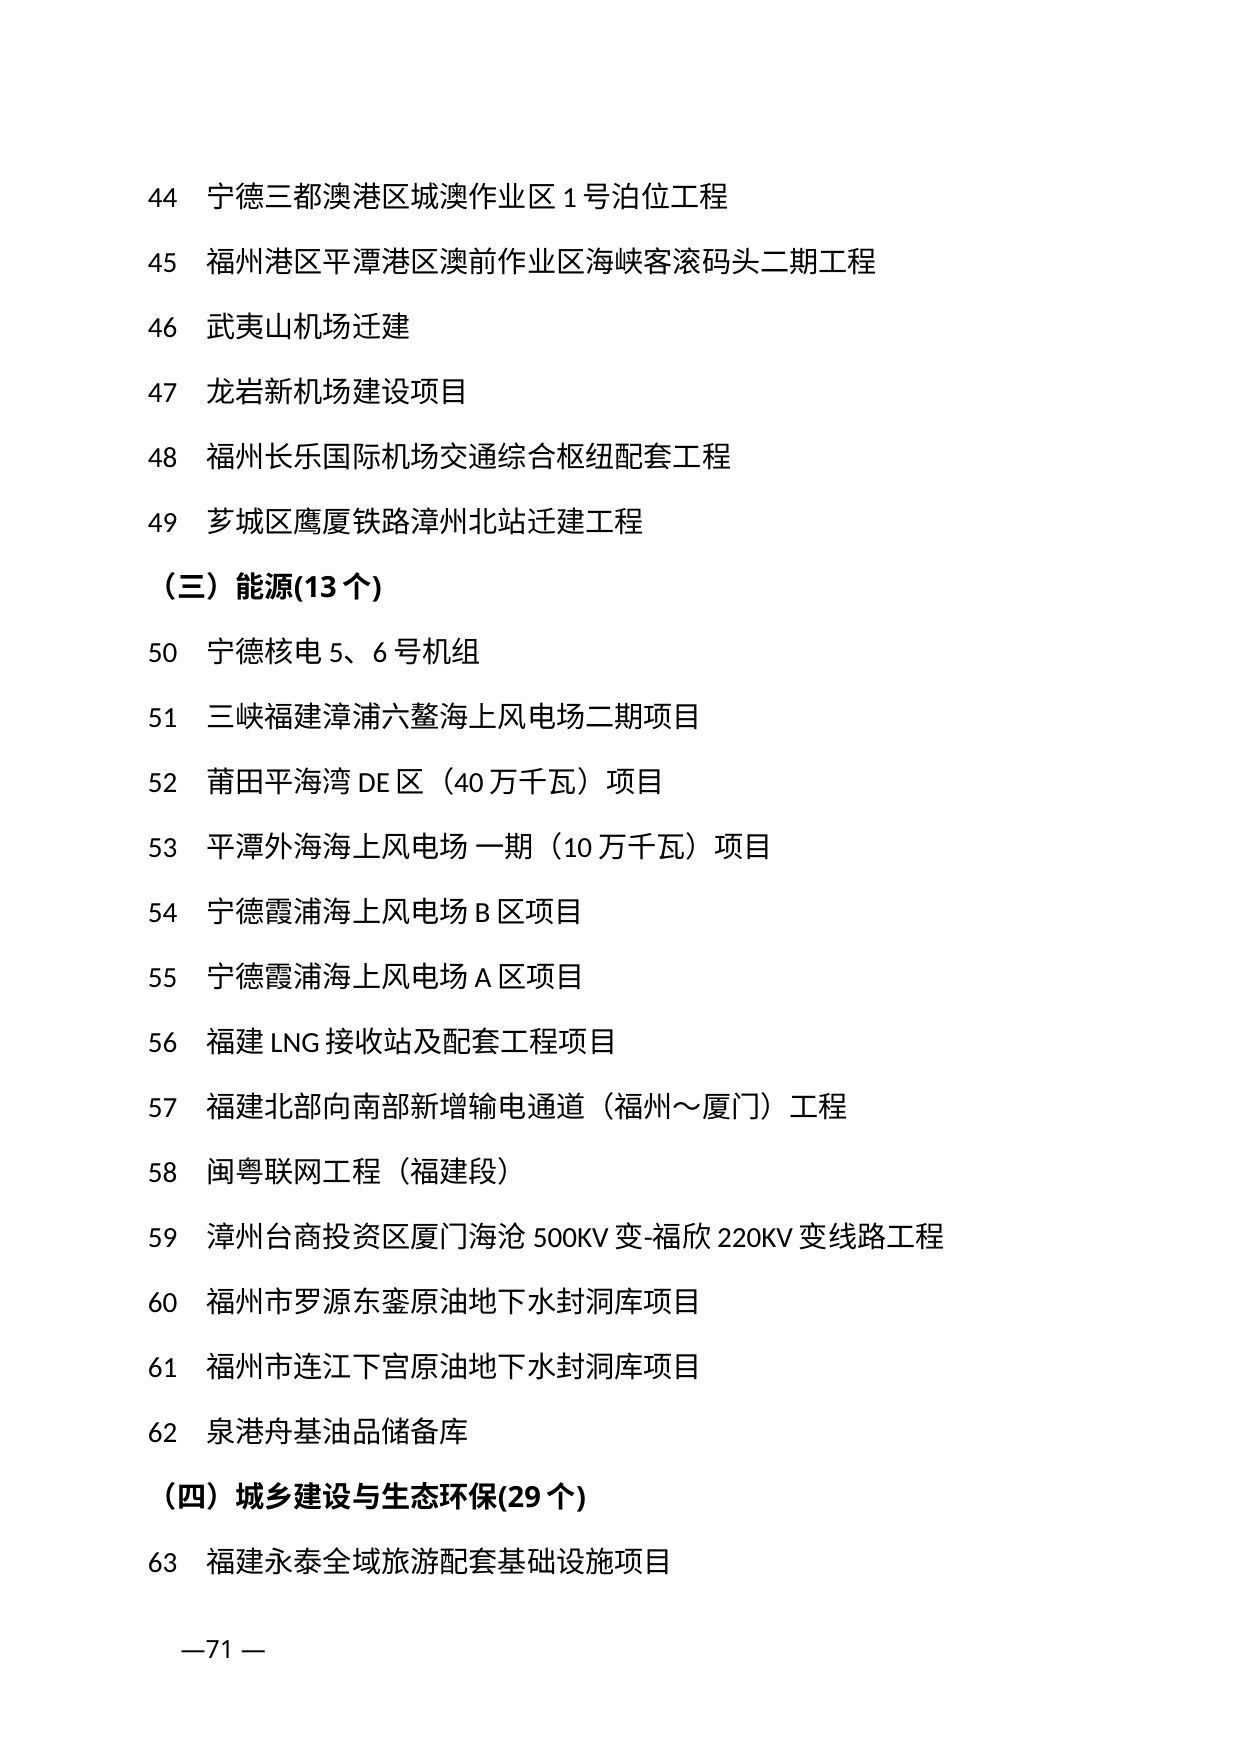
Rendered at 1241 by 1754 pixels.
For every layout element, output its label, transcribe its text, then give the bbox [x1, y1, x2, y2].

text 57 福建北部向南部新增输电通道（福州～厦门）工程 [148, 1072, 1093, 1137]
text 61 福州市连江下宫原油地下水封洞库项目 [148, 1332, 1093, 1397]
text 46 武夷山机场迁建 [148, 292, 1093, 357]
text 56 福建LNG接收站及配套工程项目 [148, 1007, 1093, 1072]
text （四）城乡建设与生态环保(29个) [148, 1462, 1093, 1527]
text 49 芗城区鹰厦铁路漳州北站迁建工程 [148, 487, 1093, 552]
text 50 宁德核电5、6号机组 [148, 617, 1093, 682]
text 51 三峡福建漳浦六鳌海上风电场二期项目 [148, 682, 1093, 747]
text 48 福州长乐国际机场交通综合枢纽配套工程 [148, 422, 1093, 487]
text 54 宁德霞浦海上风电场B区项目 [148, 877, 1093, 942]
text 55 宁德霞浦海上风电场A区项目 [148, 942, 1093, 1007]
text 63 福建永泰全域旅游配套基础设施项目 [148, 1527, 1093, 1592]
text （三）能源(13个) [148, 552, 1093, 617]
text 44 宁德三都澳港区城澳作业区1号泊位工程 [148, 162, 1093, 227]
text 60 福州市罗源东銮原油地下水封洞库项目 [148, 1267, 1093, 1332]
text 45 福州港区平潭港区澳前作业区海峡客滚码头二期工程 [148, 227, 1093, 292]
text 47 龙岩新机场建设项目 [148, 357, 1093, 422]
text 62 泉港舟基油品储备库 [148, 1397, 1093, 1462]
text 58 闽粤联网工程（福建段） [148, 1137, 1093, 1202]
text 53 平潭外海海上风电场 一期（10万千瓦）项目 [148, 812, 1093, 877]
text 52 莆田平海湾DE区（40万千瓦）项目 [148, 747, 1093, 812]
text 59 漳州台商投资区厦门海沧500KV变-福欣220KV变线路工程 [148, 1202, 1093, 1267]
